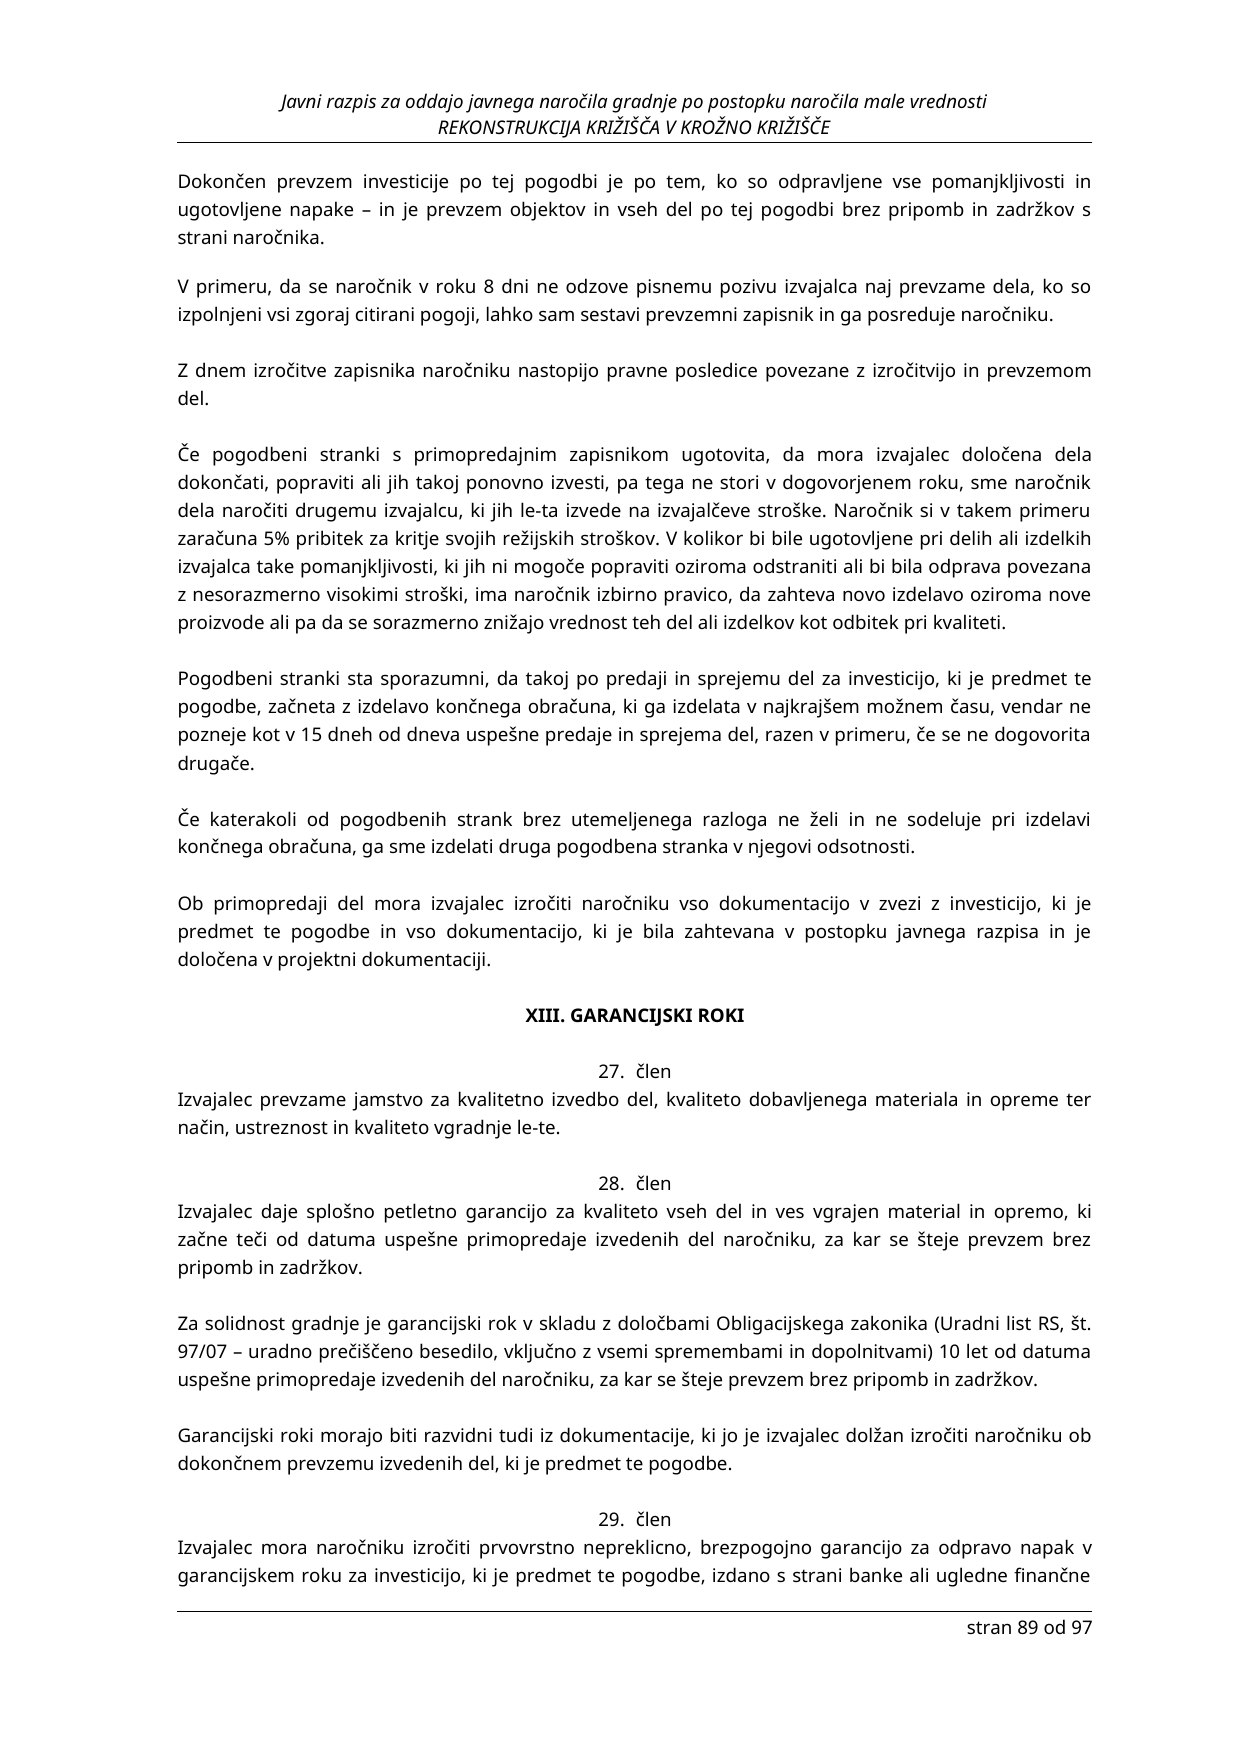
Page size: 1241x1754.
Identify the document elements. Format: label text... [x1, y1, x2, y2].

list člen [177, 1058, 1092, 1083]
text V primeru, da se naročnik v roku 8 dni ne odzove pisnemu pozivu izvajalca naj prevzame dela, ko so izpolnjeni vsi zgoraj citirani pogoji, lahko sam sestavi prevzemni zapisnik in ga posreduje naročniku. [177, 273, 1092, 327]
text Izvajalec prevzame jamstvo za kvalitetno izvedbo del, kvaliteto dobavljenega materiala in opreme ter način, ustreznost in kvaliteto vgradnje le-te. [177, 1086, 1092, 1139]
text Če pogodbeni stranki s primopredajnim zapisnikom ugotovita, da mora izvajalec določena dela dokončati, popraviti ali jih takoj ponovno izvesti, pa tega ne stori v dogovorjenem roku, sme naročnik dela naročiti drugemu izvajalcu, ki jih le-ta izvede na izvajalčeve stroške. Naročnik si v takem primeru zaračuna 5% pribitek za kritje svojih režijskih stroškov. V kolikor bi bile ugotovljene pri delih ali izdelkih izvajalca take pomanjkljivosti, ki jih ni mogoče popraviti oziroma odstraniti ali bi bila odprava povezana z nesorazmerno visokimi stroški, ima naročnik izbirno pravico, da zahteva novo izdelavo oziroma nove proizvode ali pa da se sorazmerno znižajo vrednost teh del ali izdelkov kot odbitek pri kvaliteti. [177, 442, 1092, 635]
text Za solidnost gradnje je garancijski rok v skladu z določbami Obligacijskega zakonika (Uradni list RS, št. 97/07 – uradno prečiščeno besedilo, vključno z vsemi spremembami in dopolnitvami) 10 let od datuma uspešne primopredaje izvedenih del naročniku, za kar se šteje prevzem brez pripomb in zadržkov. [177, 1310, 1092, 1392]
text XIII. GARANCIJSKI ROKI [177, 1002, 1092, 1027]
list člen [177, 1506, 1092, 1532]
text Garancijski roki morajo biti razvidni tudi iz dokumentacije, ki jo je izvajalec dolžan izročiti naročniku ob dokončnem prevzemu izvedenih del, ki je predmet te pogodbe. [177, 1422, 1092, 1476]
text Če katerakoli od pogodbenih strank brez utemeljenega razloga ne želi in ne sodeluje pri izdelavi končnega obračuna, ga sme izdelati druga pogodbena stranka v njegovi odsotnosti. [177, 806, 1092, 859]
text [177, 1534, 1092, 1588]
list člen [177, 1170, 1092, 1196]
text Ob primopredaji del mora izvajalec izročiti naročniku vso dokumentacijo v zvezi z investicijo, ki je predmet te pogodbe in vso dokumentacijo, ki je bila zahtevana v postopku javnega razpisa in je določena v projektni dokumentaciji. [177, 890, 1092, 971]
text Izvajalec daje splošno petletno garancijo za kvaliteto vseh del in ves vgrajen material in opremo, ki začne teči od datuma uspešne primopredaje izvedenih del naročniku, za kar se šteje prevzem brez pripomb in zadržkov. [177, 1198, 1092, 1280]
text Z dnem izročitve zapisnika naročniku nastopijo pravne posledice povezane z izročitvijo in prevzemom del. [177, 357, 1092, 411]
text Dokončen prevzem investicije po tej pogodbi je po tem, ko so odpravljene vse pomanjkljivosti in ugotovljene napake – in je prevzem objektov in vseh del po tej pogodbi brez pripomb in zadržkov s strani naročnika. [177, 168, 1092, 250]
text Pogodbeni stranki sta sporazumni, da takoj po predaji in sprejemu del za investicijo, ki je predmet te pogodbe, začneta z izdelavo končnega obračuna, ki ga izdelata v najkrajšem možnem času, vendar ne pozneje kot v 15 dneh od dneva uspešne predaje in sprejema del, razen v primeru, če se ne dogovorita drugače. [177, 666, 1092, 775]
